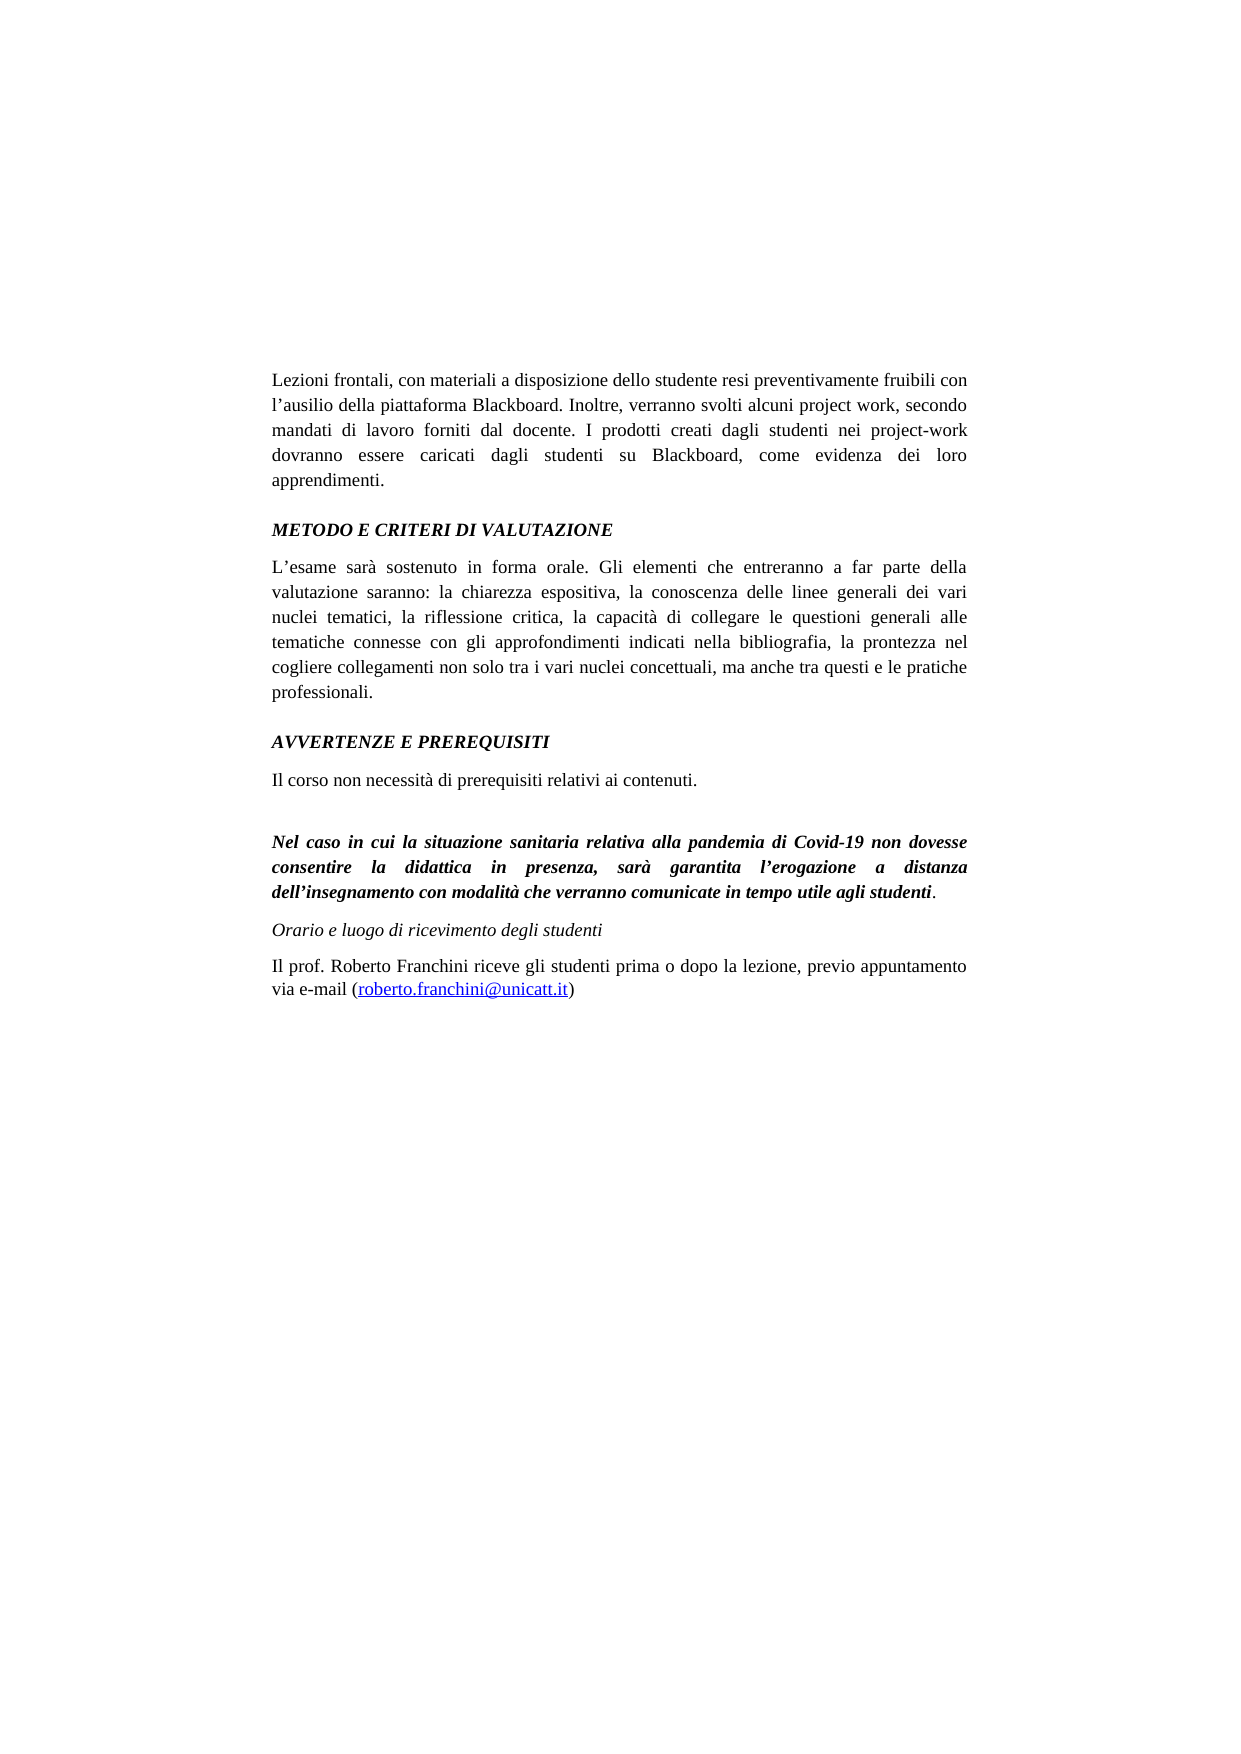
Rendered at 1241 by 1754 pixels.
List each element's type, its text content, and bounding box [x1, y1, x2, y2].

text Orario e luogo di ricevimento degli studenti [272, 916, 968, 941]
text METODO E CRITERI DI VALUTAZIONE [272, 516, 968, 541]
text Lezioni frontali, con materiali a disposizione dello studente resi preventivamente fruibili con l’ausilio della piattaforma Blackboard. Inoltre, verranno svolti alcuni project work, secondo mandati di lavoro forniti dal docente. I prodotti creati dagli studenti nei project-work dovranno essere caricati dagli studenti su Blackboard, come evidenza dei loro apprendimenti. [272, 366, 968, 491]
text Il corso non necessità di prerequisiti relativi ai contenuti. [272, 766, 968, 791]
text Nel caso in cui la situazione sanitaria relativa alla pandemia di Covid-19 non dovesse consentire la didattica in presenza, sarà garantita l’erogazione a distanza dell’insegnamento con modalità che verranno comunicate in tempo utile agli studenti. [272, 829, 968, 904]
text L’esame sarà sostenuto in forma orale. Gli elementi che entreranno a far parte della valutazione saranno: la chiarezza espositiva, la conoscenza delle linee generali dei vari nuclei tematici, la riflessione critica, la capacità di collegare le questioni generali alle tematiche connesse con gli approfondimenti indicati nella bibliografia, la prontezza nel cogliere collegamenti non solo tra i vari nuclei concettuali, ma anche tra questi e le pratiche professionali. [272, 554, 968, 704]
text AVVERTENZE E PREREQUISITI [272, 729, 968, 754]
text Il prof. Roberto Franchini riceve gli studenti prima o dopo la lezione, previo appuntamento via e-mail (roberto.franchini@unicatt.it) [272, 954, 968, 999]
